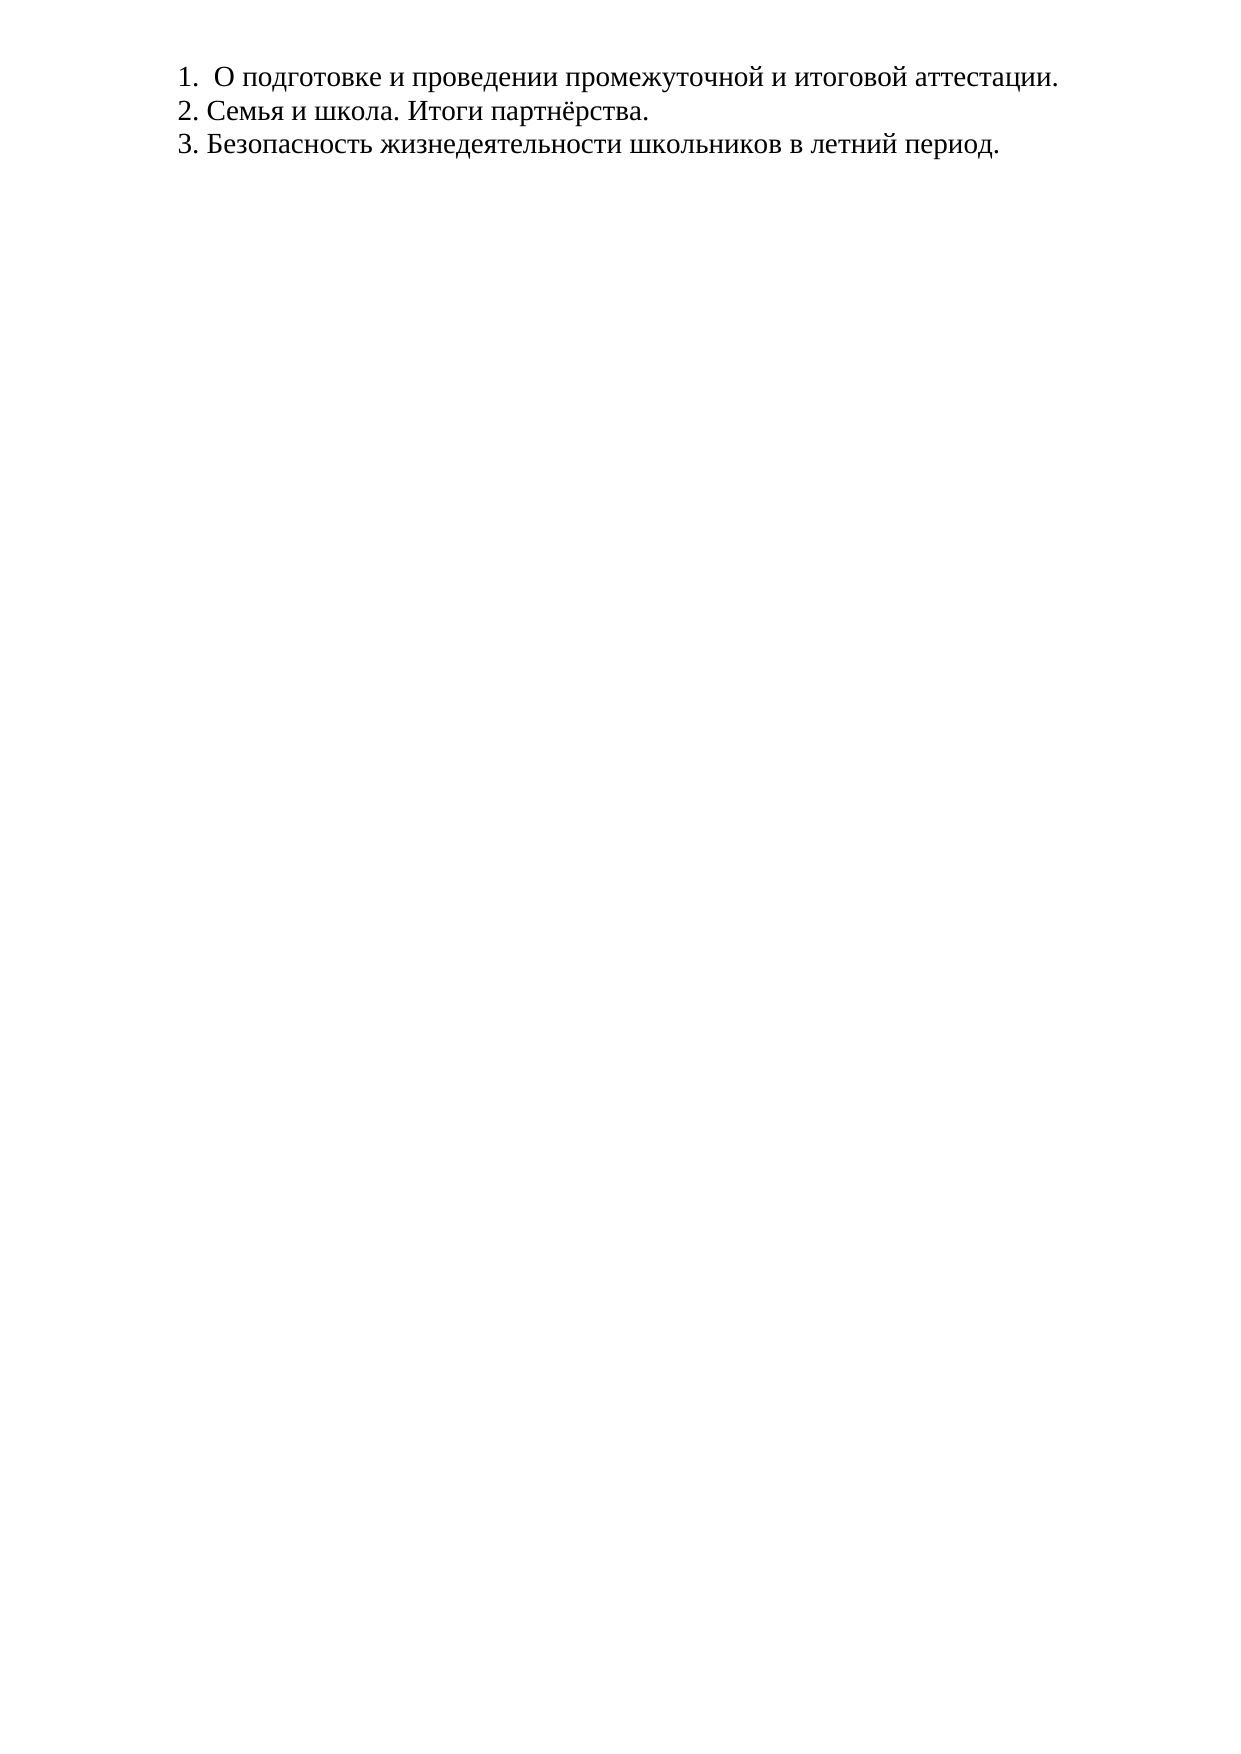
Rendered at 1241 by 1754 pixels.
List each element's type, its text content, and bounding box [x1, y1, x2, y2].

text 1. О подготовке и проведении промежуточной и итоговой аттестации. [177, 59, 1152, 93]
text 3. Безопасность жизнедеятельности школьников в летний период. [177, 126, 1152, 160]
text 2. Семья и школа. Итоги партнёрства. [177, 93, 1152, 126]
